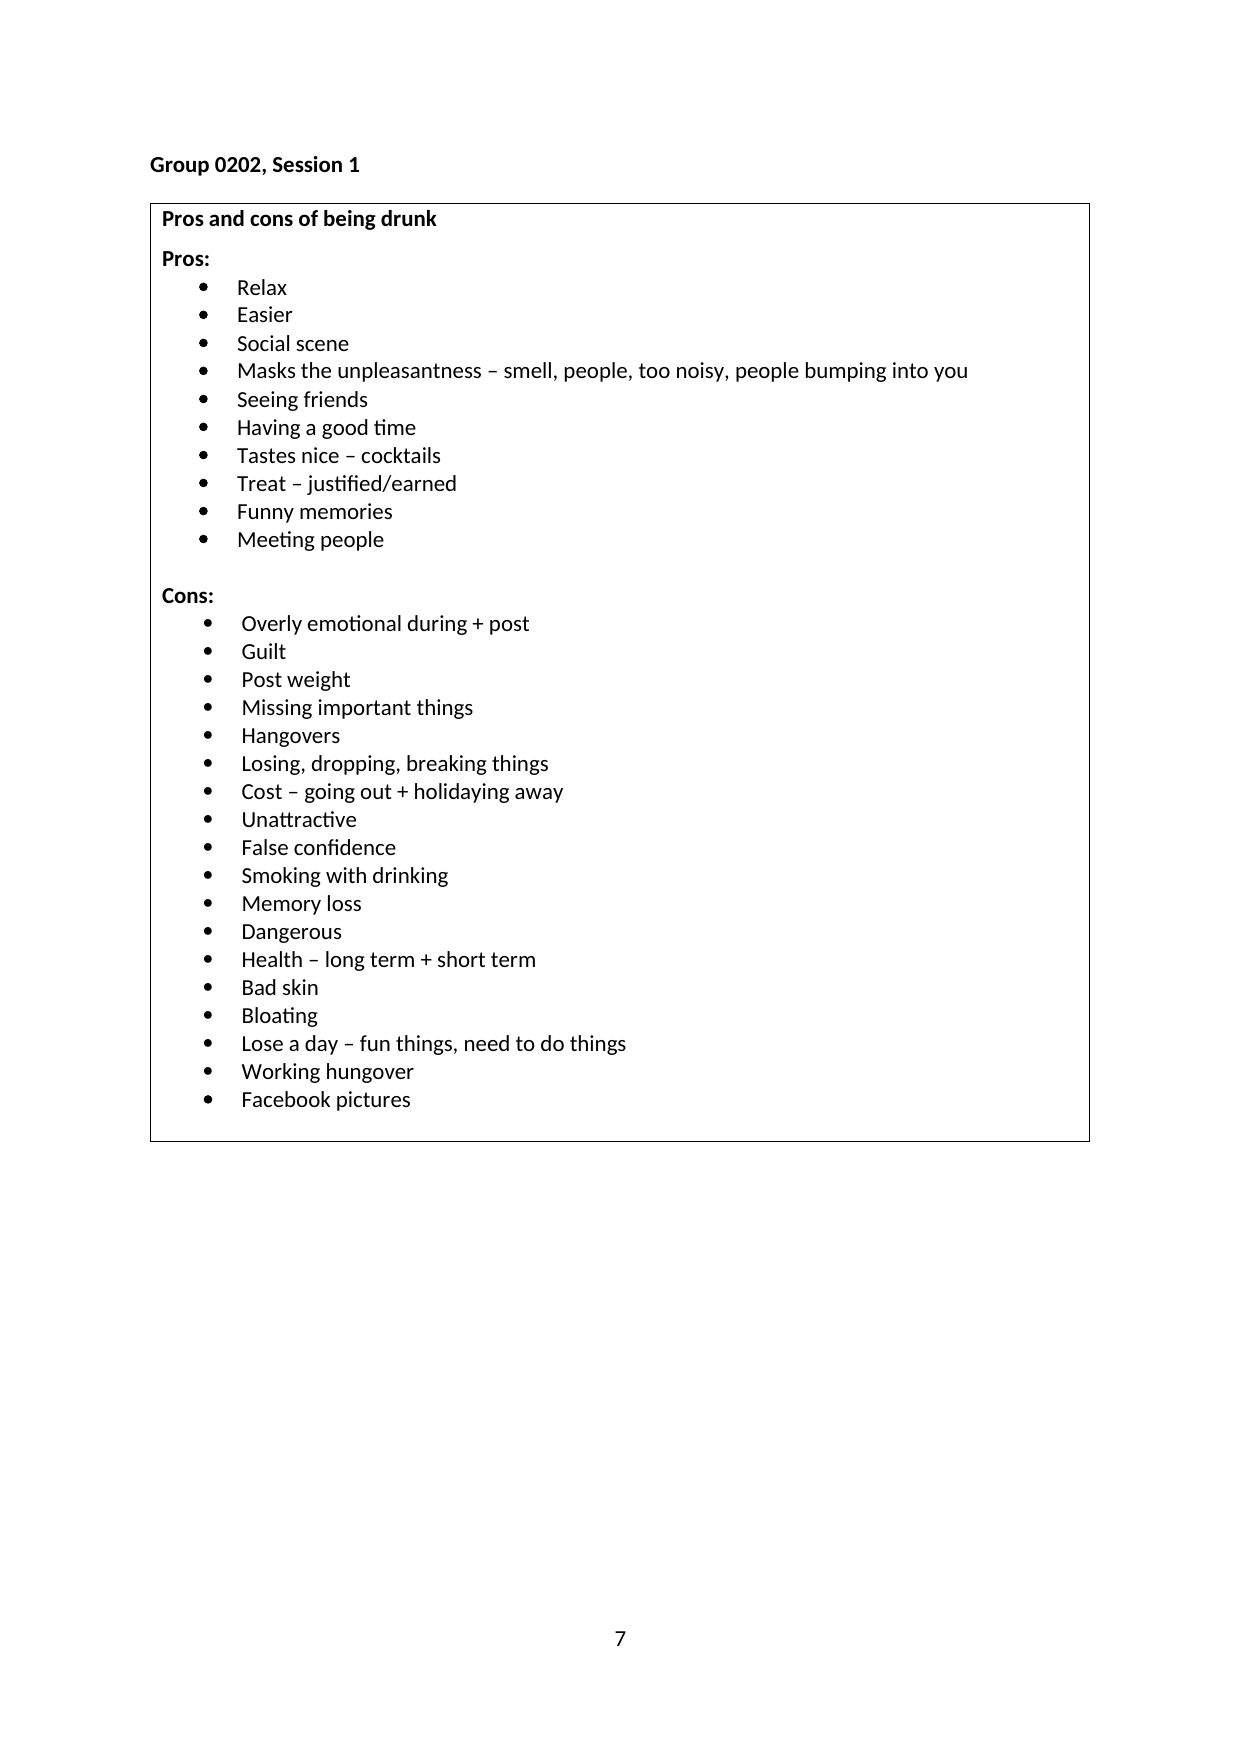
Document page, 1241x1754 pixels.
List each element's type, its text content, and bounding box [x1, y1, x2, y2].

table_header Pros and cons of being drunk Pros: Relax Easier Social scene Masks the unpleasantness – smell, people, too noisy, people bumping into you Seeing friends Having a good time Tastes nice – cocktails Treat – justified/earned Funny memories Meeting people Cons: Overly emotional during + post Guilt Post weight Missing important things Hangovers Losing, dropping, breaking things Cost – going out + holidaying away Unattractive False confidence Smoking with drinking Memory loss Dangerous Health – long term + short term Bad skin Bloating Lose a day – fun things, need to do things Working hungover Facebook pictures [151, 204, 1089, 1141]
text Group 0202, Session 1 [150, 150, 1090, 178]
